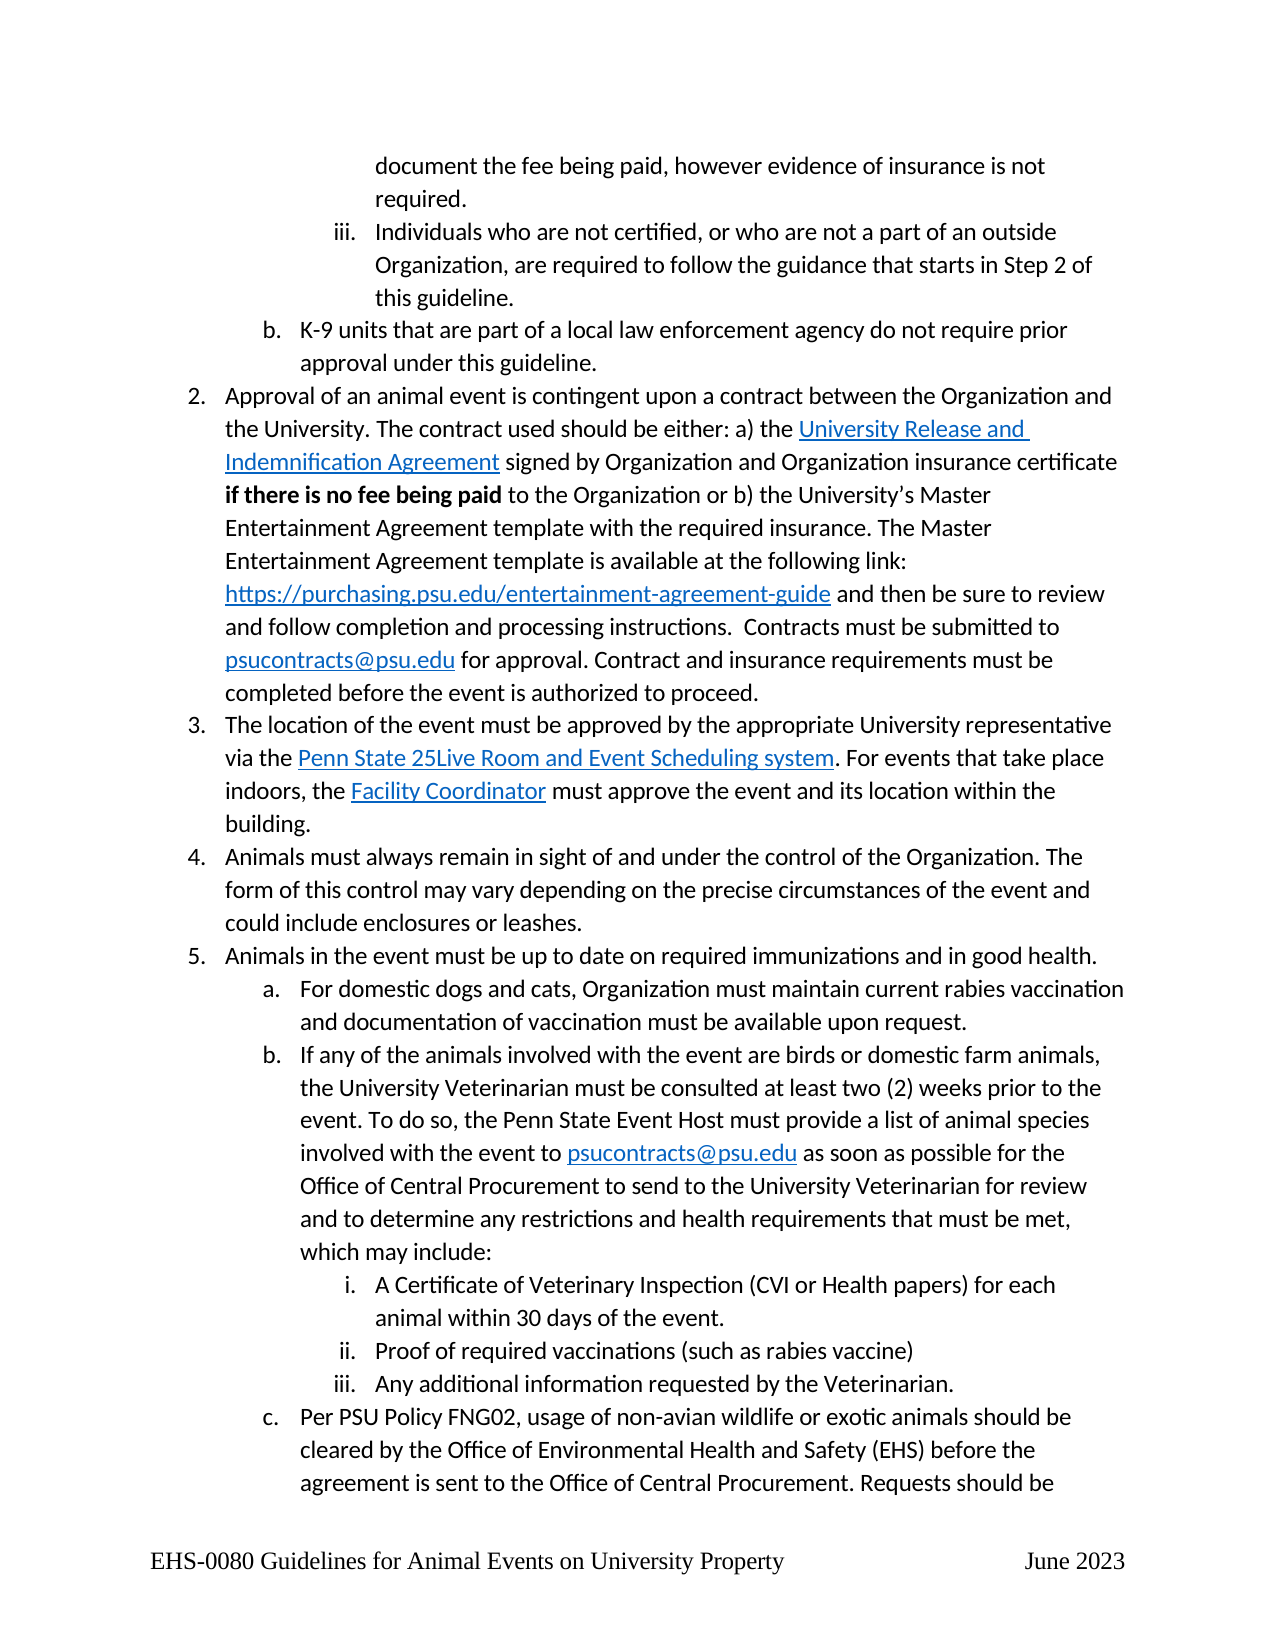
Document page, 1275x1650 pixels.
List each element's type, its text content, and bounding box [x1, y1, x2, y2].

list Animals must always remain in sight of and under the control of the Organization. The form of this control may vary depending on the precise circumstances of the event and could include enclosures or leashes. [187, 841, 1125, 938]
list The location of the event must be approved by the appropriate University representative via the Penn State 25Live Room and Event Scheduling system. For events that take place indoors, the Facility Coordinator must approve the event and its location within the building. [187, 709, 1125, 839]
list K-9 units that are part of a local law enforcement agency do not require prior approval under this guideline. [262, 314, 1125, 378]
list If any of the animals involved with the event are birds or domestic farm animals, the University Veterinarian must be consulted at least two (2) weeks prior to the event. To do so, the Penn State Event Host must provide a list of animal species involved with the event to psucontracts@psu.edu as soon as possible for the Office of Central Procurement to send to the University Veterinarian for review and to determine any restrictions and health requirements that must be met, which may include: [262, 1039, 1125, 1267]
list For domestic dogs and cats, Organization must maintain current rabies vaccination and documentation of vaccination must be available upon request. [262, 973, 1125, 1036]
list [262, 1401, 1125, 1497]
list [356, 150, 1125, 213]
list Any additional information requested by the Veterinarian. [356, 1368, 1125, 1398]
list Approval of an animal event is contingent upon a contract between the Organization and the University. The contract used should be either: a) the University Release and Indemnification Agreement signed by Organization and Organization insurance certificate if there is no fee being paid to the Organization or b) the University’s Master Entertainment Agreement template with the required insurance. The Master Entertainment Agreement template is available at the following link: https://purchasing.psu.edu/entertainment-agreement-guide and then be sure to review and follow completion and processing instructions. Contracts must be submitted to psucontracts@psu.edu for approval. Contract and insurance requirements must be completed before the event is authorized to proceed. [187, 380, 1125, 707]
list Animals in the event must be up to date on required immunizations and in good health. [187, 940, 1125, 971]
list Individuals who are not certified, or who are not a part of an outside Organization, are required to follow the guidance that starts in Step 2 of this guideline. [356, 216, 1125, 312]
list Proof of required vaccinations (such as rabies vaccine) [356, 1335, 1125, 1366]
list A Certificate of Veterinary Inspection (CVI or Health papers) for each animal within 30 days of the event. [356, 1269, 1125, 1333]
